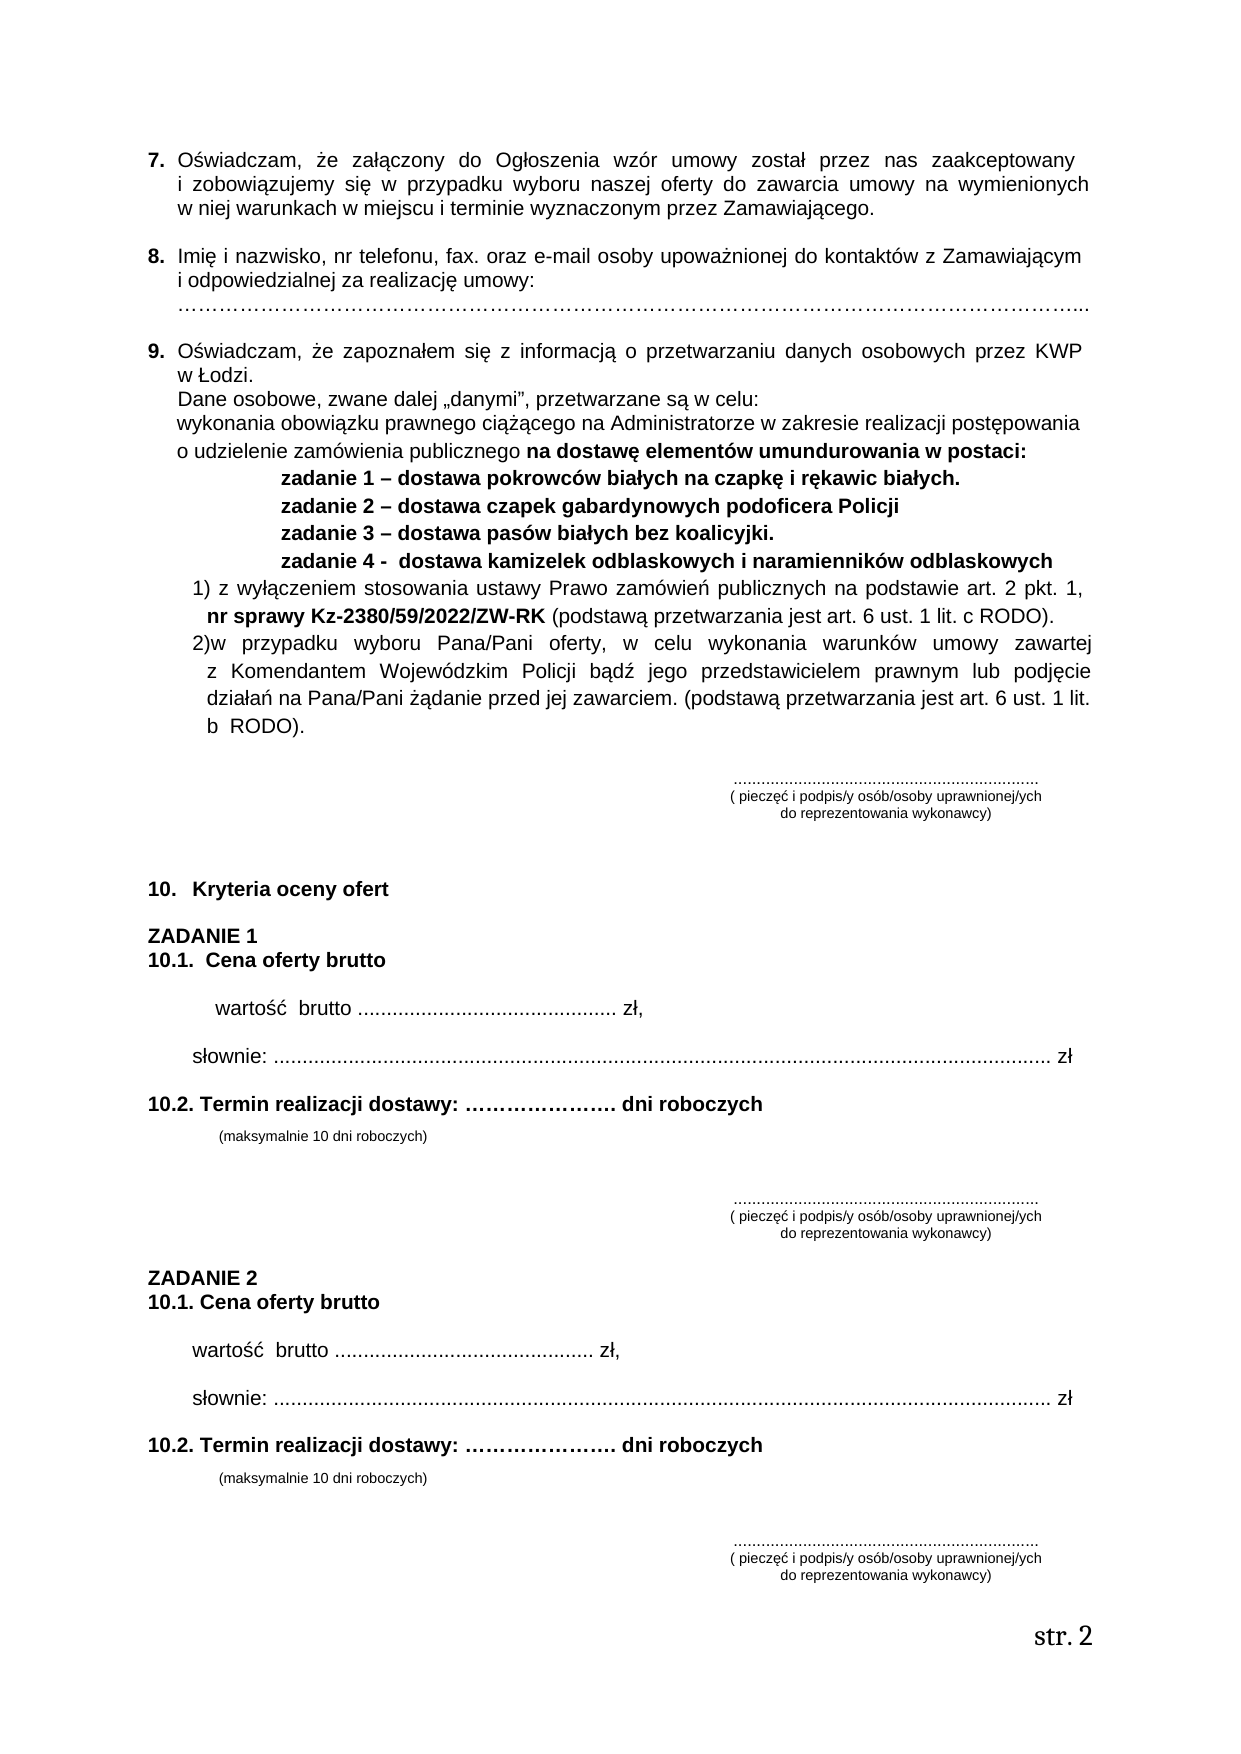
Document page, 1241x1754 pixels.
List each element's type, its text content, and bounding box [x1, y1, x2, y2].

text do reprezentowania wykonawcy) [679, 1225, 1093, 1242]
text zadanie 1 – dostawa pokrowców białych na czapkę i rękawic białych. zadanie 2 – dostawa czapek gabardynowych podoficera Policji zadanie 3 – dostawa pasów białych bez koalicyjki. zadanie 4 - dostawa kamizelek odblaskowych i naramienników odblaskowych [281, 466, 1093, 573]
text Dane osobowe, zwane dalej „danymi”, przetwarzane są w celu: [177, 387, 1093, 411]
text do reprezentowania wykonawcy) [679, 804, 1093, 821]
text wartość brutto ............................................. zł, [192, 996, 1093, 1020]
list Kryteria oceny ofert [148, 876, 1093, 900]
list w przypadku wyboru Pana/Pani oferty, w celu wykonania warunków umowy zawartej z Komendantem Wojewódzkim Policji bądź jego przedstawicielem prawnym lub podjęcie działań na Pana/Pani żądanie przed jej zawarciem. (podstawą przetwarzania jest art. 6 ust. 1 lit. b RODO). [192, 631, 1093, 738]
text .................................................................. [679, 1189, 1093, 1208]
text wartość brutto ............................................. zł, [192, 1337, 1093, 1361]
text ( pieczęć i podpis/y osób/osoby uprawnionej/ych [679, 1549, 1093, 1566]
text 10.1. Cena oferty brutto [148, 1289, 1093, 1313]
text ( pieczęć i podpis/y osób/osoby uprawnionej/ych [679, 788, 1093, 804]
text 10.2. Termin realizacji dostawy: …………………. dni roboczych [148, 1433, 1093, 1457]
text …………………………………………………………………………………………………………………... [148, 291, 1090, 315]
text do reprezentowania wykonawcy) [679, 1566, 1093, 1583]
text ( pieczęć i podpis/y osób/osoby uprawnionej/ych [679, 1208, 1093, 1225]
text wykonania obowiązku prawnego ciążącego na Administratorze w zakresie realizacji postępowania o udzielenie zamówienia publicznego na dostawę elementów umundurowania w postaci: [148, 411, 1093, 463]
text ZADANIE 2 [148, 1266, 1093, 1289]
list z wyłączeniem stosowania ustawy Prawo zamówień publicznych na podstawie art. 2 pkt. 1, nr sprawy Kz-2380/59/2022/ZW-RK (podstawą przetwarzania jest art. 6 ust. 1 lit. c RODO). [192, 576, 1093, 628]
list Oświadczam, że zapoznałem się z informacją o przetwarzaniu danych osobowych przez KWP w Łodzi. [148, 339, 1093, 387]
text słownie: ....................................................................................................................................... zł [192, 1361, 1093, 1409]
text .................................................................. [679, 1530, 1093, 1549]
text .................................................................. [679, 769, 1093, 788]
text (maksymalnie 10 dni roboczych) [148, 1469, 1093, 1486]
text 10.1. Cena oferty brutto [148, 948, 1093, 972]
text 10.2. Termin realizacji dostawy: …………………. dni roboczych [148, 1092, 1093, 1116]
text ZADANIE 1 [148, 924, 1093, 948]
list Imię i nazwisko, nr telefonu, fax. oraz e-mail osoby upoważnionej do kontaktów z Zamawiającym i odpowiedzialnej za realizację umowy: [148, 243, 1090, 291]
list Oświadczam, że załączony do Ogłoszenia wzór umowy został przez nas zaakceptowany i zobowiązujemy się w przypadku wyboru naszej oferty do zawarcia umowy na wymienionych w niej warunkach w miejscu i terminie wyznaczonym przez Zamawiającego. [148, 148, 1090, 219]
text (maksymalnie 10 dni roboczych) [148, 1128, 1093, 1145]
text słownie: ....................................................................................................................................... zł [192, 1020, 1093, 1068]
